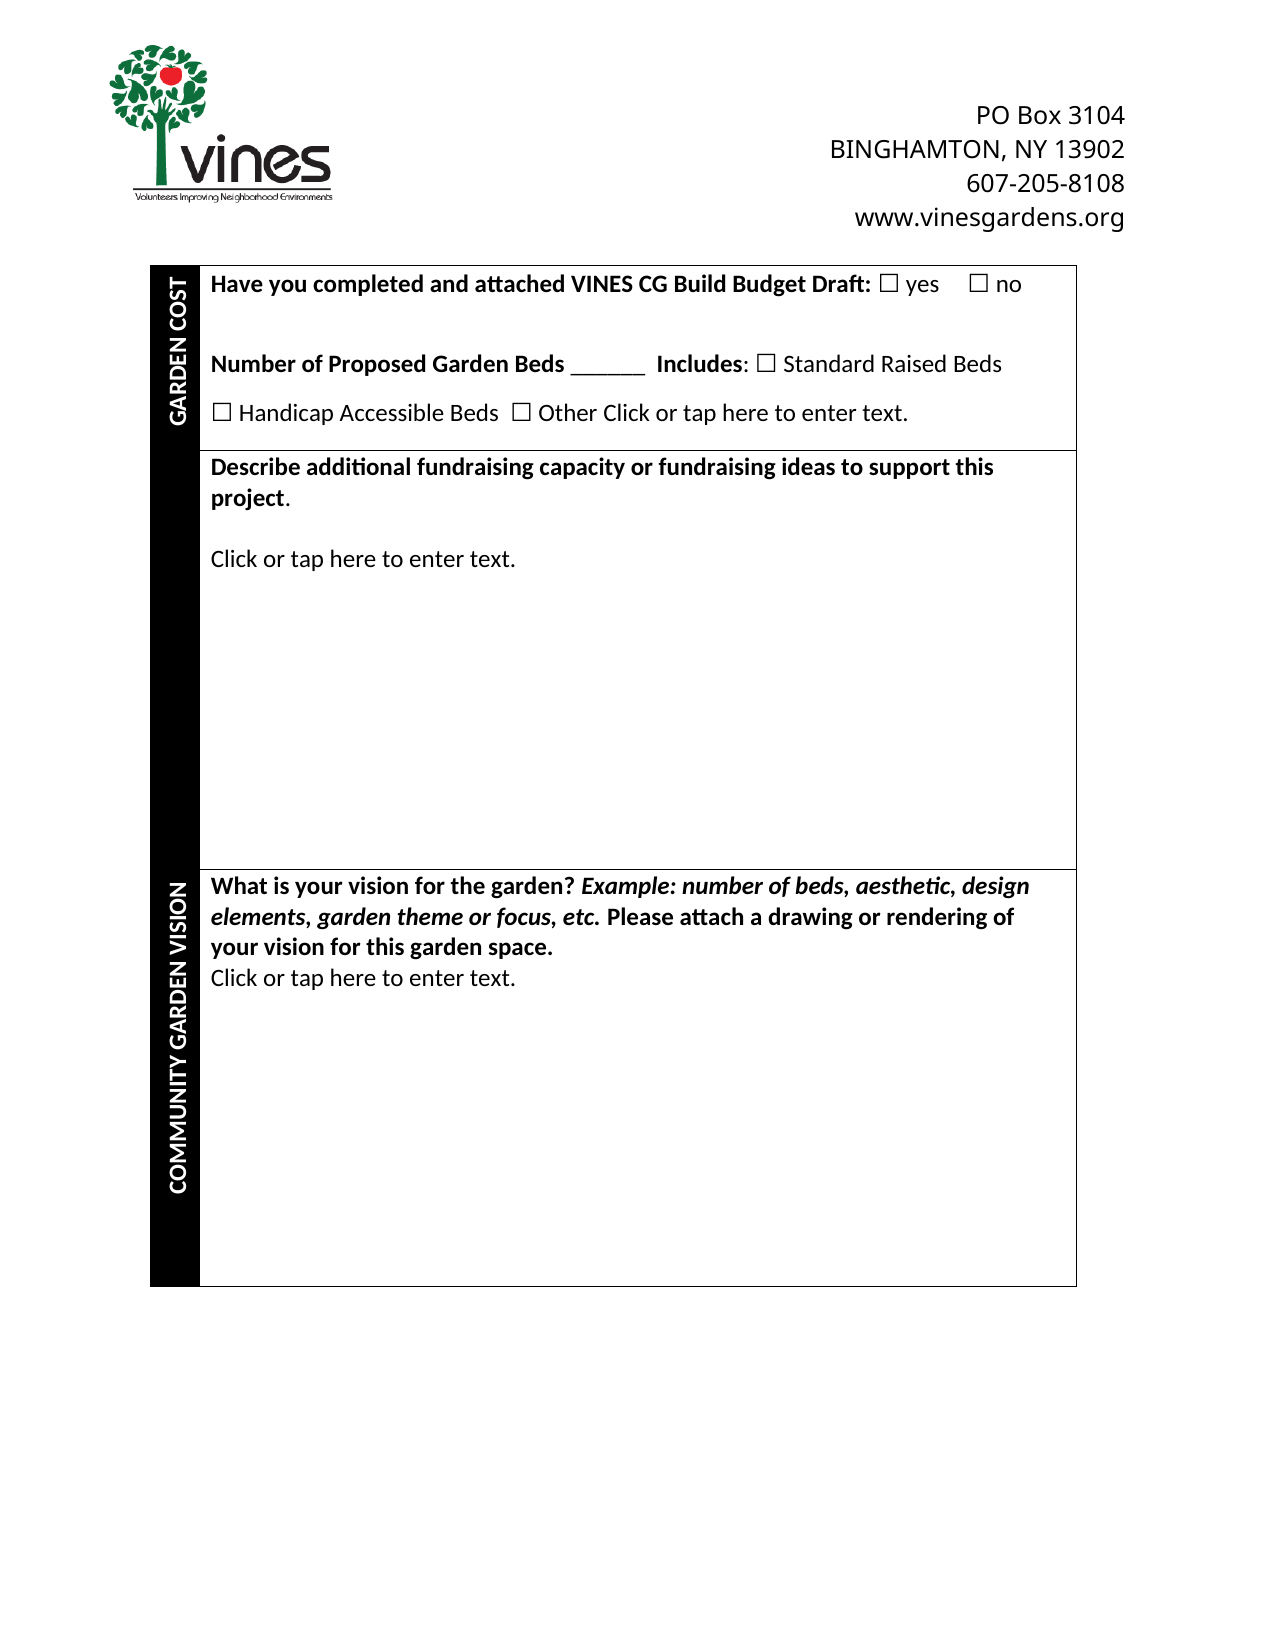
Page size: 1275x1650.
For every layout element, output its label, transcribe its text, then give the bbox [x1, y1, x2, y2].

picture [109, 45, 333, 203]
table_cell COMMUNITY GARDEN VISION [151, 870, 199, 1286]
table_cell Describe additional fundraising capacity or fundraising ideas to support this project. [200, 451, 1076, 869]
table_cell GARDEN COST [151, 266, 199, 869]
table_cell Have you completed and attached VINES CG Build Budget Draft: yes no Number of Proposed Garden Beds Includes: Standard Raised Beds Handicap Accessible Beds Other [200, 266, 1076, 450]
table_cell What is your vision for the garden? Example: number of beds, aesthetic, design elements, garden theme or focus, etc. Please attach a drawing or rendering of your vision for this garden space. [200, 870, 1076, 1286]
